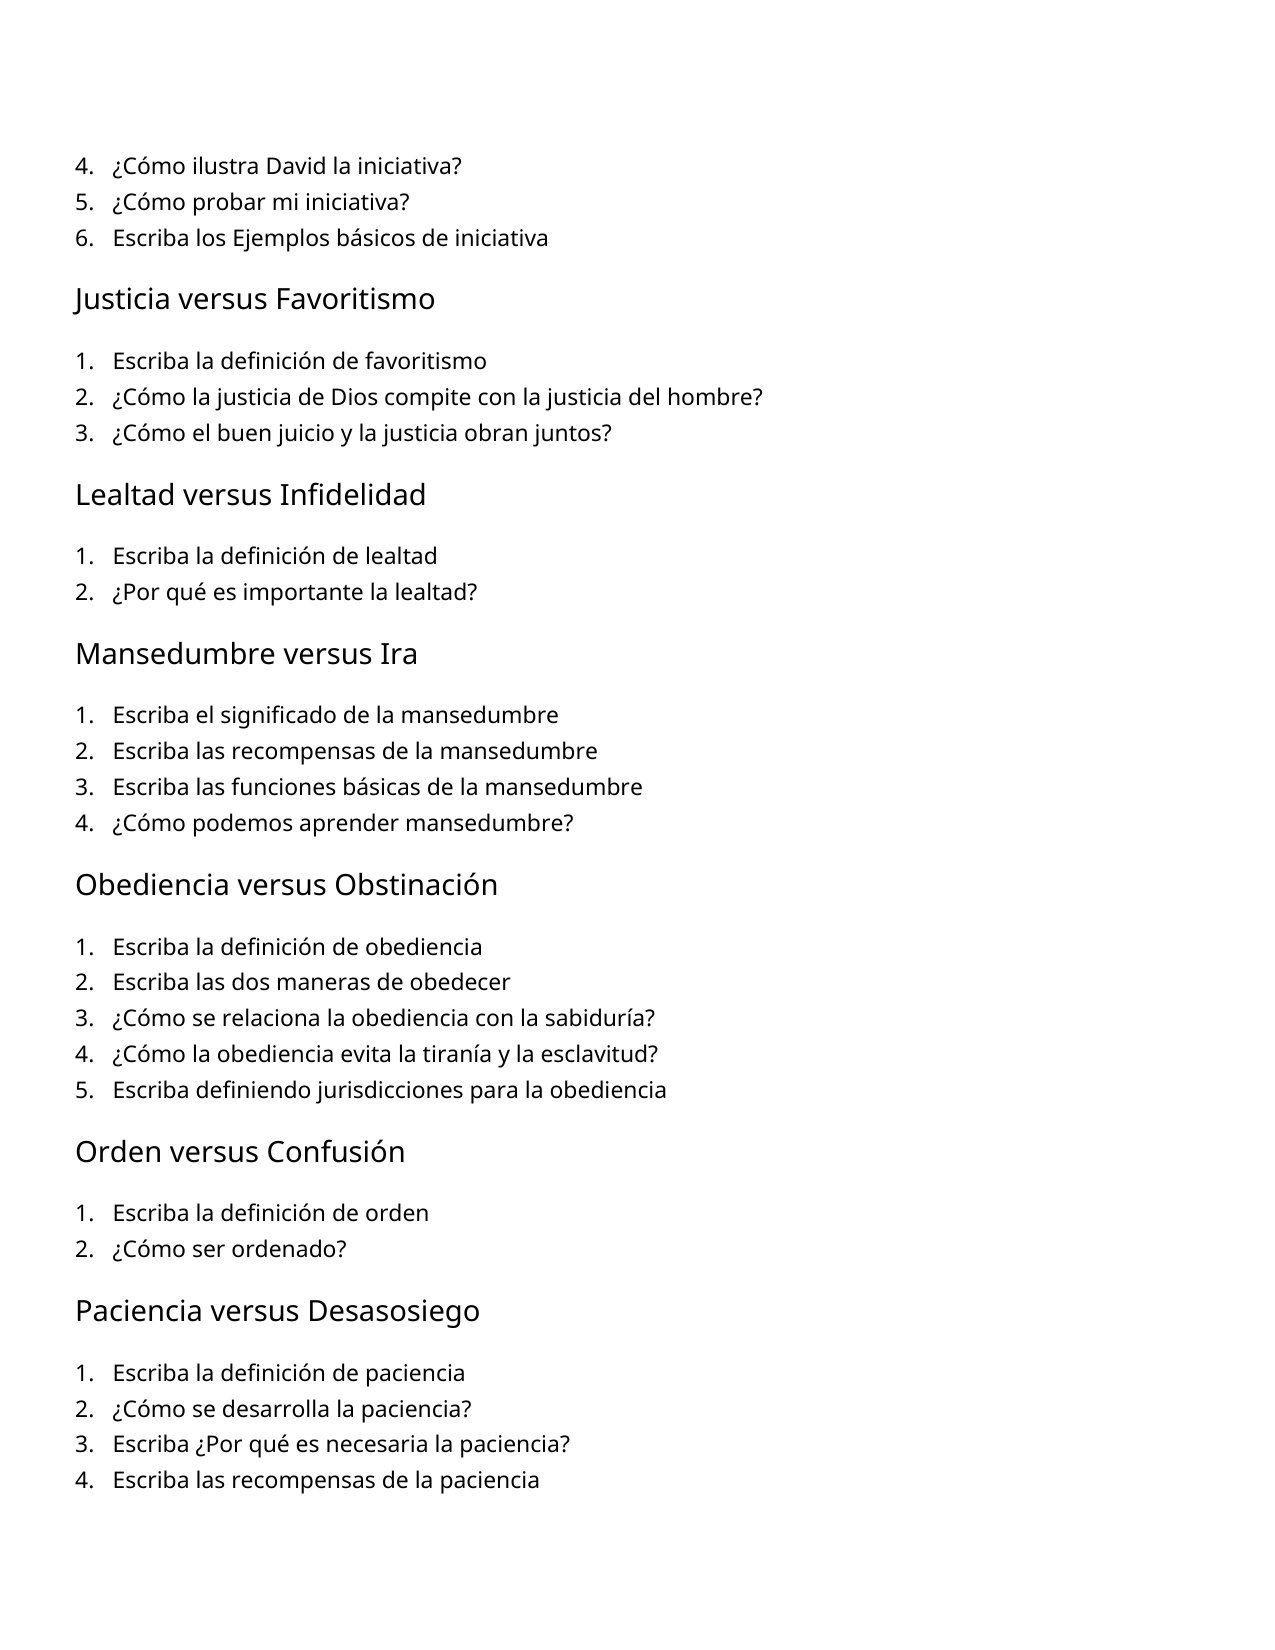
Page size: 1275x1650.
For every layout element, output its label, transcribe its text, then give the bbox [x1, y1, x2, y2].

list Escriba las funciones básicas de la mansedumbre [75, 771, 1200, 802]
list Escriba la definición de favoritismo [75, 345, 1200, 376]
list ¿Cómo podemos aprender mansedumbre? [75, 807, 1200, 838]
list ¿Cómo se desarrolla la paciencia? [75, 1392, 1200, 1424]
list Escriba las dos maneras de obedecer [75, 966, 1200, 998]
list Escriba la definición de paciencia [75, 1357, 1200, 1388]
list Escriba definiendo jurisdicciones para la obediencia [75, 1074, 1200, 1105]
list ¿Cómo la justicia de Dios compite con la justicia del hombre? [75, 381, 1200, 412]
text Orden versus Confusión [75, 1131, 1200, 1171]
list Escriba el significado de la mansedumbre [75, 699, 1200, 731]
text Justicia versus Favoritismo [75, 279, 1200, 318]
text Paciencia versus Desasosiego [75, 1290, 1200, 1330]
list ¿Cómo probar mi iniciativa? [75, 186, 1200, 217]
list Escriba la definición de obediencia [75, 930, 1200, 962]
list ¿Cómo ser ordenado? [75, 1233, 1200, 1264]
list ¿Cómo ilustra David la iniciativa? [75, 150, 1200, 181]
list Escriba los Ejemplos básicos de iniciativa [75, 222, 1200, 253]
list ¿Por qué es importante la lealtad? [75, 576, 1200, 607]
list ¿Cómo la obediencia evita la tiranía y la esclavitud? [75, 1038, 1200, 1069]
text Obediencia versus Obstinación [75, 864, 1200, 904]
list ¿Cómo el buen juicio y la justicia obran juntos? [75, 417, 1200, 448]
list Escriba ¿Por qué es necesaria la paciencia? [75, 1428, 1200, 1460]
list Escriba la definición de orden [75, 1197, 1200, 1229]
text Lealtad versus Infidelidad [75, 474, 1200, 513]
list Escriba las recompensas de la mansedumbre [75, 735, 1200, 767]
text Mansedumbre versus Ira [75, 633, 1200, 673]
list ¿Cómo se relaciona la obediencia con la sabiduría? [75, 1002, 1200, 1033]
list Escriba la definición de lealtad [75, 540, 1200, 571]
list Escriba las recompensas de la paciencia [75, 1464, 1200, 1496]
